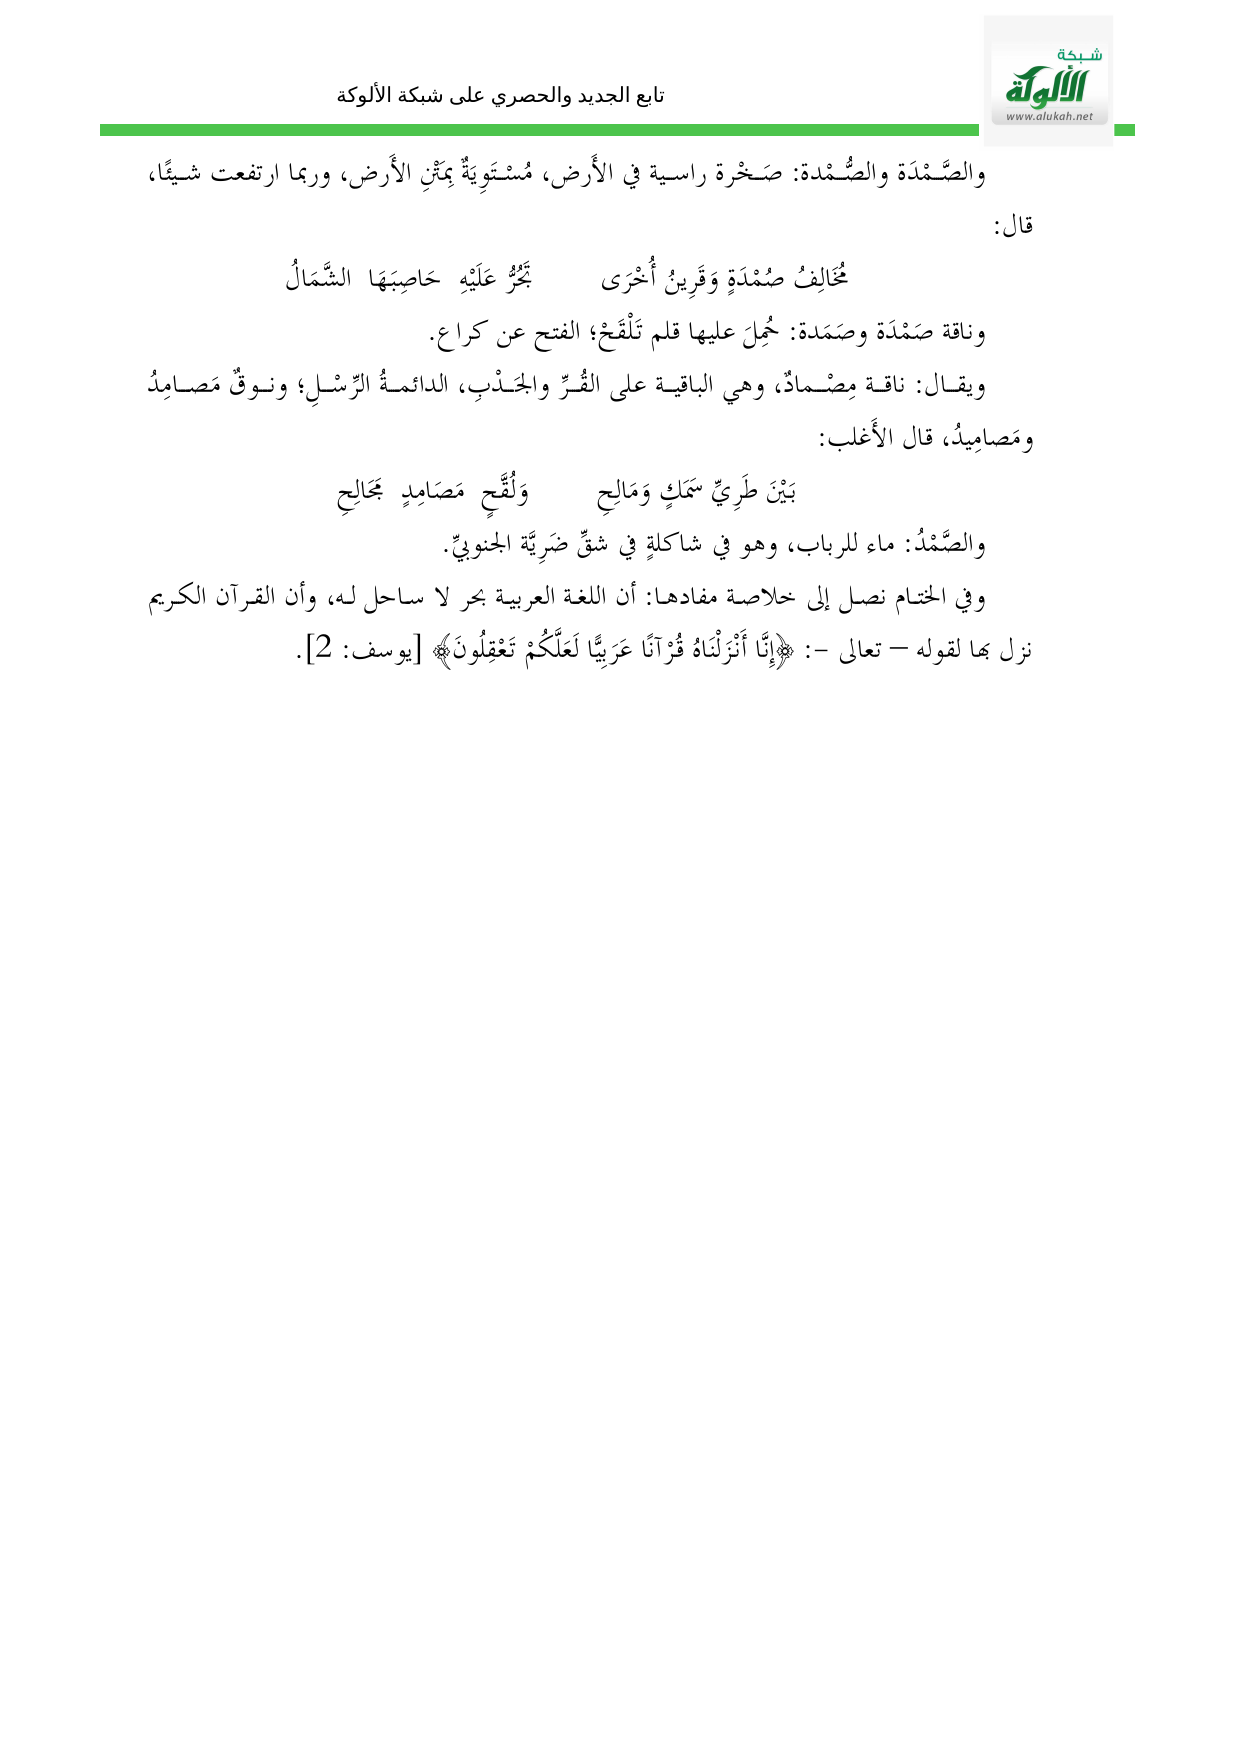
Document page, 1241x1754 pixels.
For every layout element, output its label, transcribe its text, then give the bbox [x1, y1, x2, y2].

text والصَّمْدُ: ماء للرباب، وهو في شاكلةٍ في شقِّ ضَرِيَّة الجنوبيِّ. [148, 518, 1033, 571]
text وناقة صَمْدَة وصَمَدة: حُمِلَ عليها قلم تَلْقَحْ؛ الفتح عن كراع. [148, 306, 1033, 359]
text وفي الختام نصل إلى خلاصة مفادها: أن اللغة العربية بحر لا ساحل له، وأن القرآن الكريم نزل بها لقوله – تعالى -: ﴿إِنَّا أَنْزَلْنَاهُ قُرْآنًا عَرَبِيًّا لَعَلَّكُمْ تَعْقِلُونَ﴾ [يوسف: 2]. [148, 571, 1033, 677]
text ويقال: ناقة مِصْمادٌ، وهي الباقية على القُرِّ والجَدْبِ، الدائمةُ الرِّسْلِ؛ ونوقٌ مَصامِدُ ومَصامِيدُ، قال الأَغلب: [148, 359, 1033, 465]
text مُخَالِفُ صُمْدَةٍ وَقَرِينُ أُخْرَى تَجُرُّ عَلَيْهِ حَاصِبَهَا الشَّمَالُ [148, 253, 1033, 306]
text بَيْنَ طَرِيِّ سَمَكٍ وَمَالِحِ وَلُقَّحٍ مَصَامِدٍ مَجَالِحِ [148, 465, 1033, 518]
text والصَّمْدَة والصُّمْدة: صَخْرة راسية في الأَرض، مُسْتَوِيَةٌ بِمَتْنِ الأَرض، وربما ارتفعت شيئًا، قال: [148, 148, 1033, 253]
